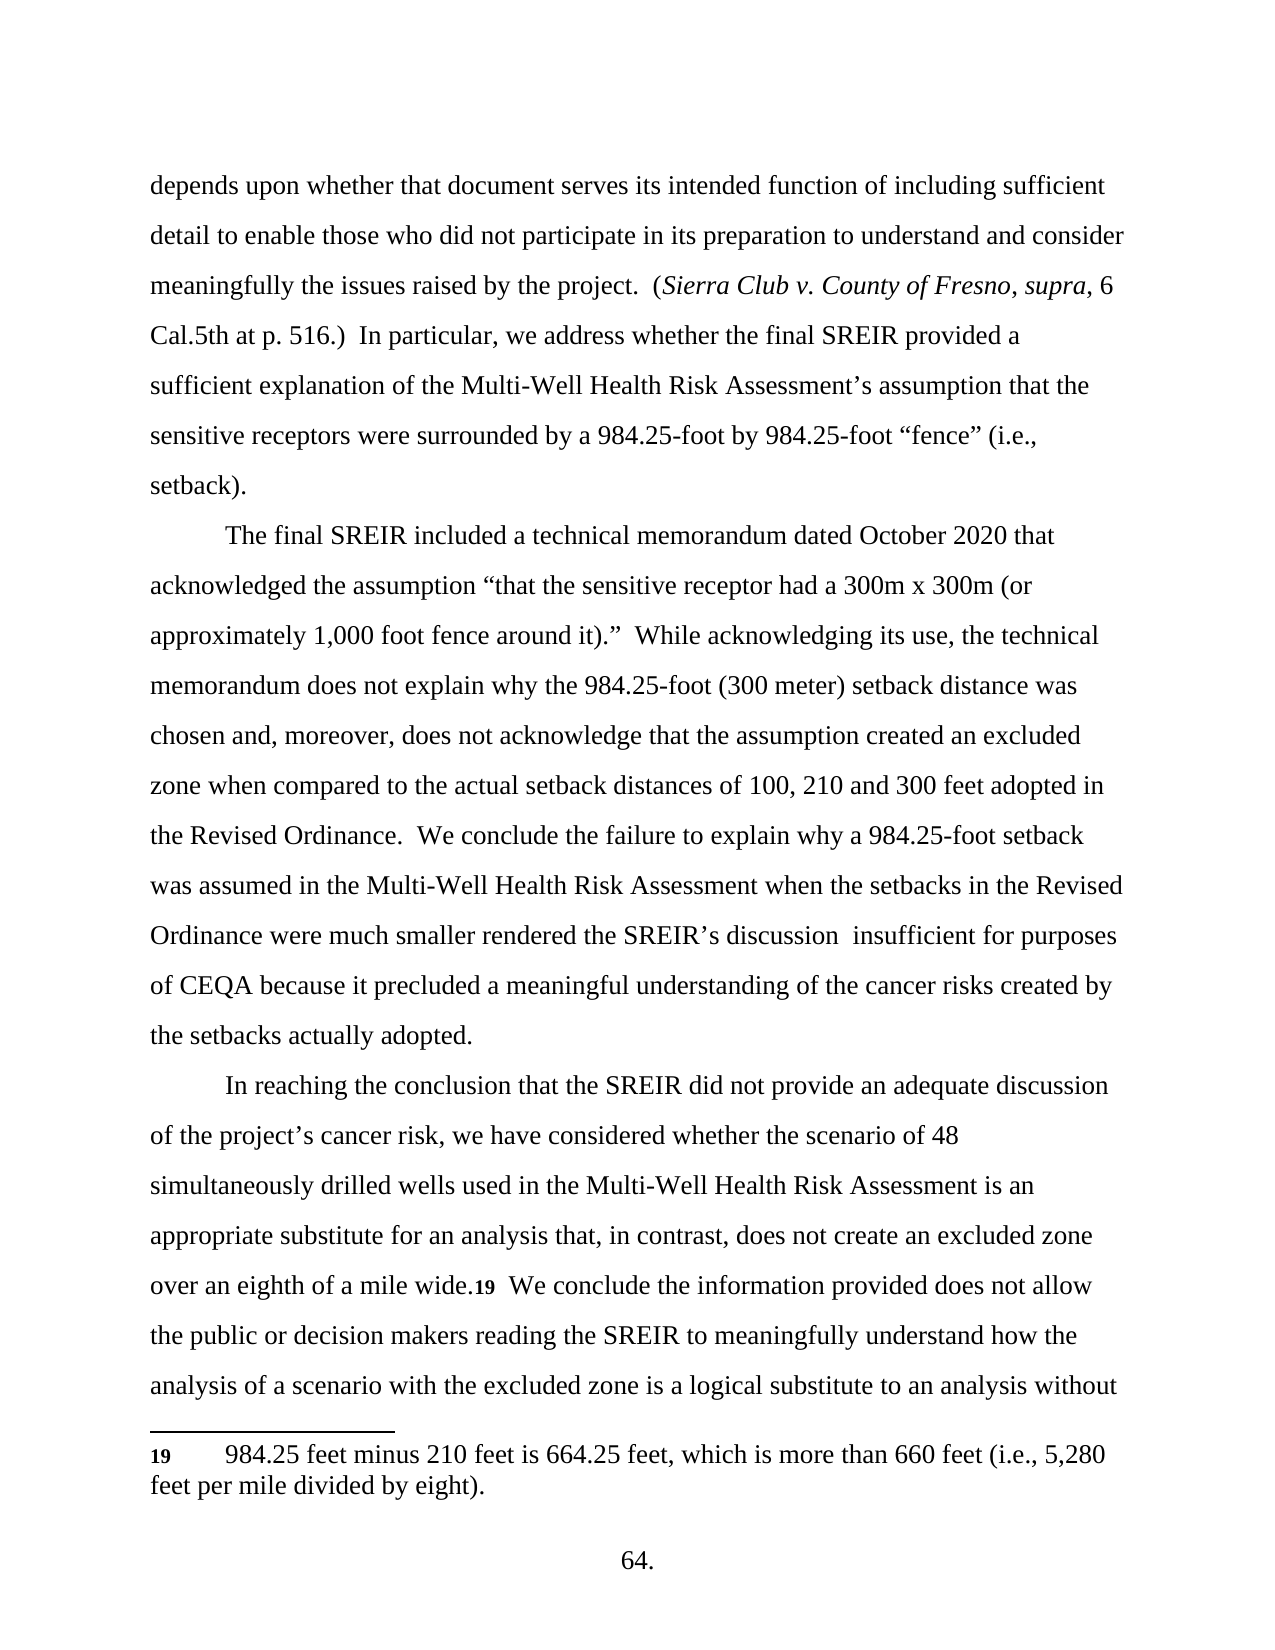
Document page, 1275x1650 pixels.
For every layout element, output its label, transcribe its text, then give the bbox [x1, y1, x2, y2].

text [150, 1050, 1125, 1400]
text The final SREIR included a technical memorandum dated October 2020 that acknowledged the assumption “that the sensitive receptor had a 300m x 300m (or approximately 1,000 foot fence around it).” While acknowledging its use, the technical memorandum does not explain why the 984.25-foot (300 meter) setback distance was chosen and, moreover, does not acknowledge that the assumption created an excluded zone when compared to the actual setback distances of 100, 210 and 300 feet adopted in the Revised Ordinance. We conclude the failure to explain why a 984.25-foot setback was assumed in the Multi-Well Health Risk Assessment when the setbacks in the Revised Ordinance were much smaller rendered the SREIR’s discussion insufficient for purposes of CEQA because it precluded a meaningful understanding of the cancer risks created by the setbacks actually adopted. [150, 500, 1125, 1050]
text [150, 150, 1125, 500]
